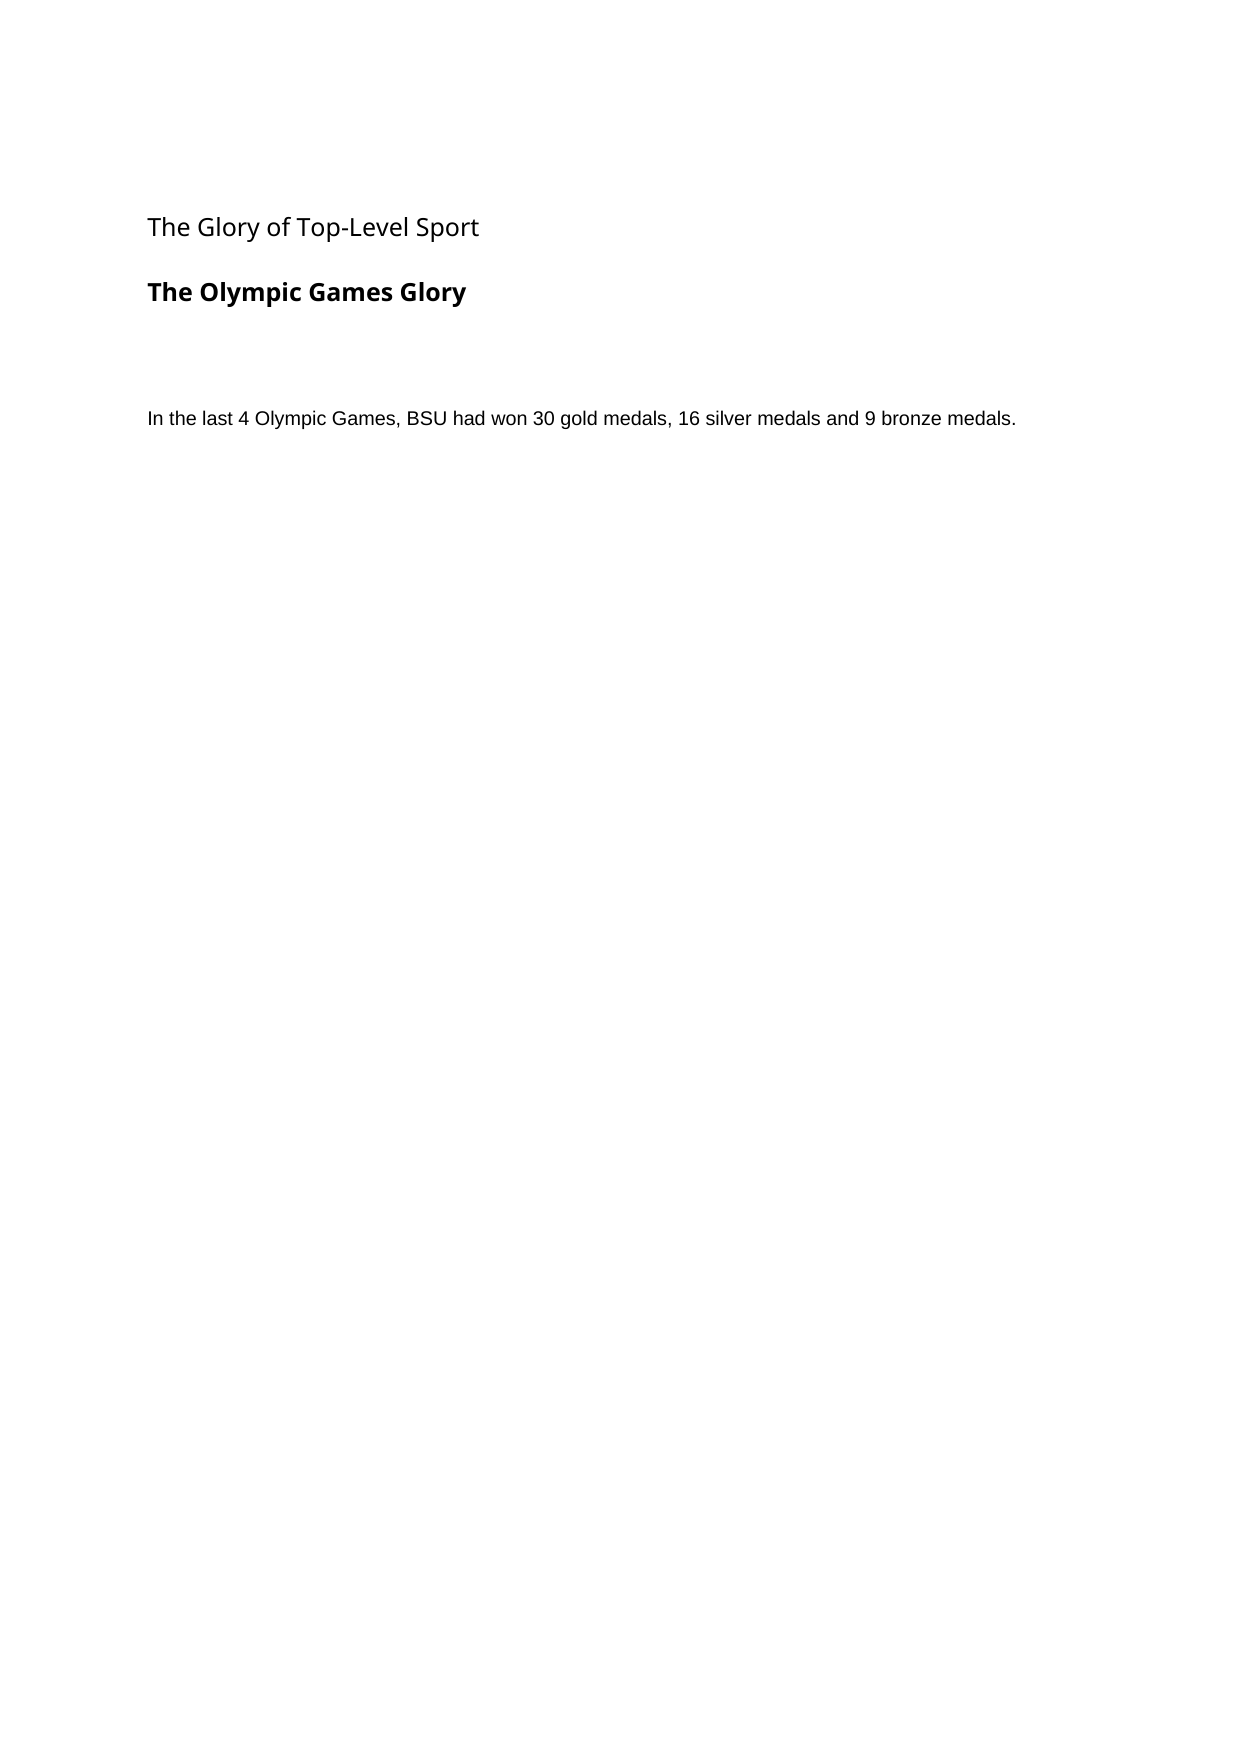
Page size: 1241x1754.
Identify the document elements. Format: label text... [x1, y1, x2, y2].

table_header The Glory of Top-Level Sport [147, 195, 1093, 259]
table_header The Olympic Games Glory In the last 4 Olympic Games, BSU had won 30 gold medals, 16 silver medals and 9 bronze medals. [147, 260, 1093, 447]
